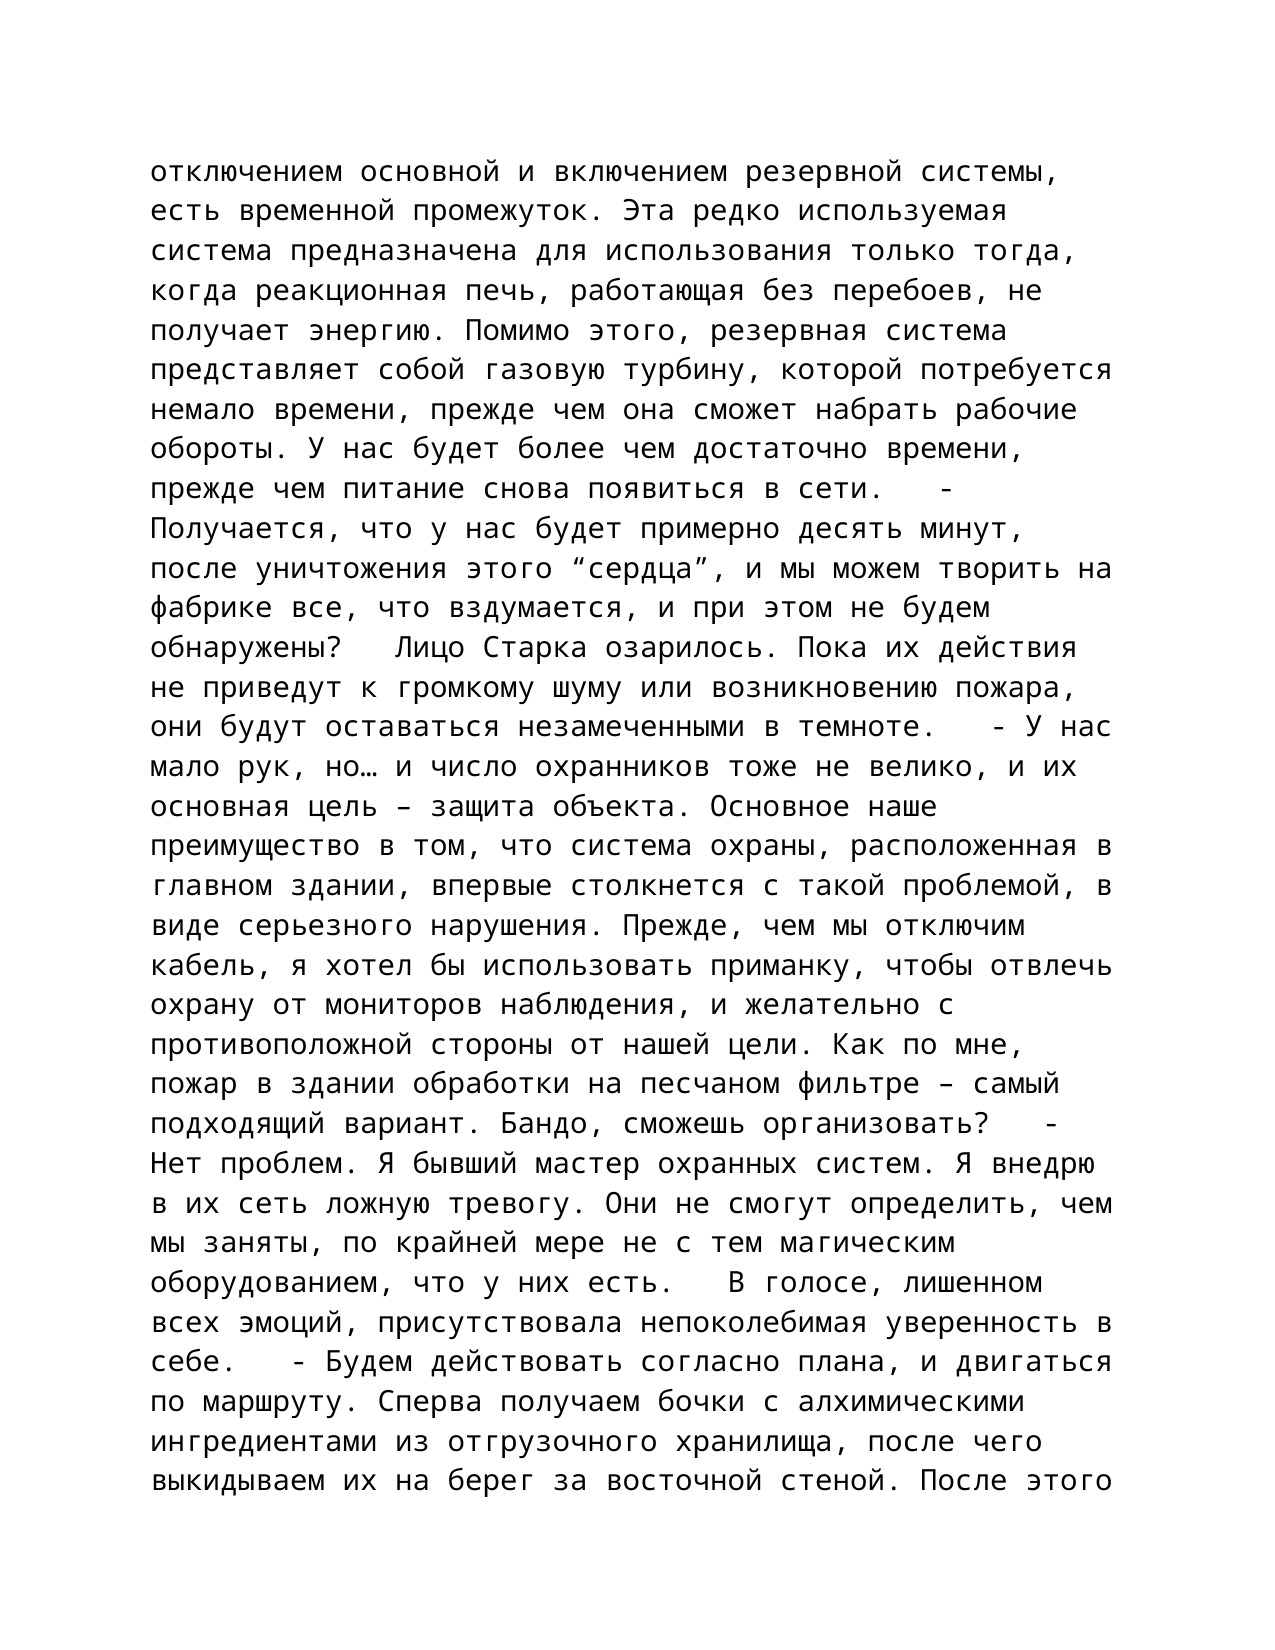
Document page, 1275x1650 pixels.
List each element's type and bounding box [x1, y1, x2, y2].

text [150, 150, 1125, 1499]
